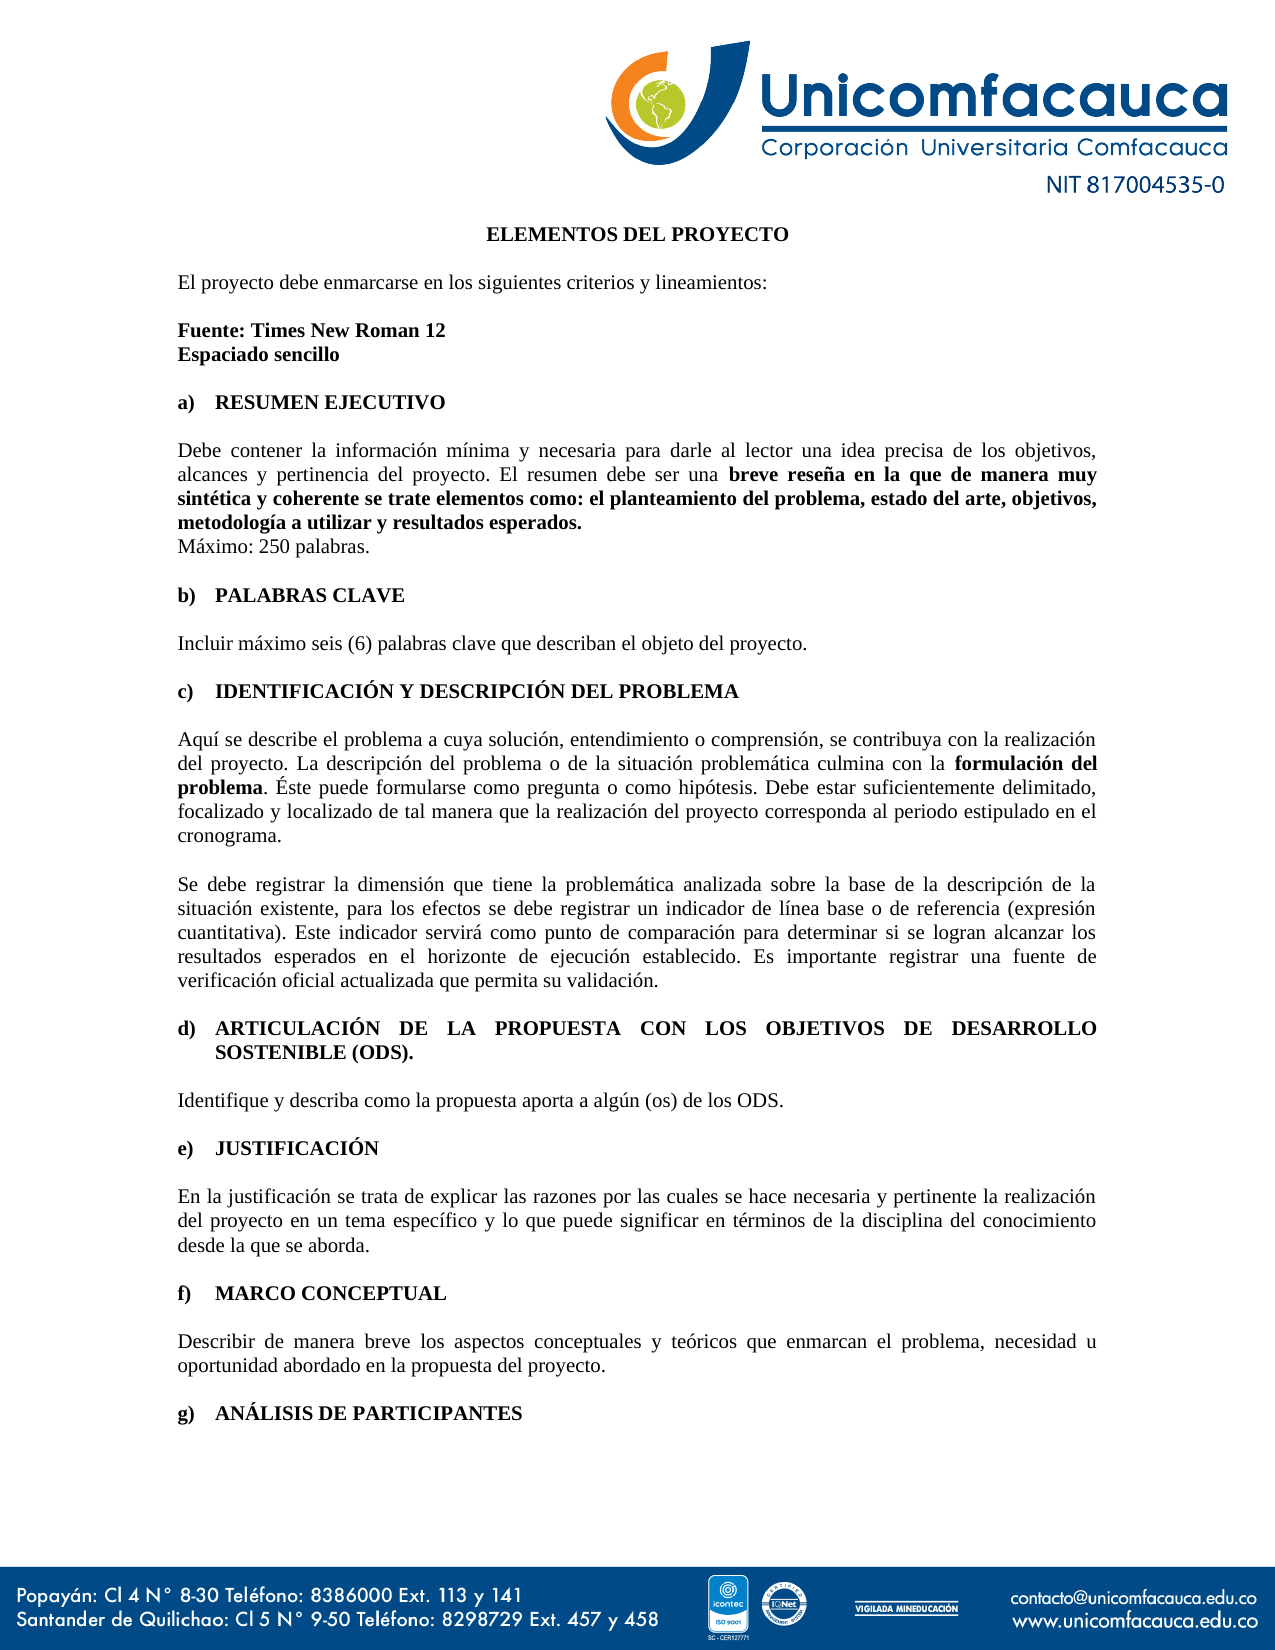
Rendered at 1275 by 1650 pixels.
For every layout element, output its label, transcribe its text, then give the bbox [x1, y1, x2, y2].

text Debe contener la información mínima y necesaria para darle al lector una idea precisa de los objetivos, alcances y pertinencia del proyecto. El resumen debe ser una breve reseña en la que de manera muy sintética y coherente se trate elementos como: el planteamiento del problema, estado del arte, objetivos, metodología a utilizar y resultados esperados. [177, 438, 1098, 534]
text Identifique y describa como la propuesta aporta a algún (os) de los ODS. [177, 1088, 1098, 1112]
text ELEMENTOS DEL PROYECTO [177, 222, 1098, 246]
text Se debe registrar la dimensión que tiene la problemática analizada sobre la base de la descripción de la situación existente, para los efectos se debe registrar un indicador de línea base o de referencia (expresión cuantitativa). Este indicador servirá como punto de comparación para determinar si se logran alcanzar los resultados esperados en el horizonte de ejecución establecido. Es importante registrar una fuente de verificación oficial actualizada que permita su validación. [177, 872, 1098, 992]
list MARCO CONCEPTUAL [177, 1281, 1098, 1305]
list RESUMEN EJECUTIVO [177, 390, 1098, 414]
text Fuente: Times New Roman 12 [177, 318, 1098, 342]
text En la justificación se trata de explicar las razones por las cuales se hace necesaria y pertinente la realización del proyecto en un tema específico y lo que puede significar en términos de la disciplina del conocimiento desde la que se aborda. [177, 1184, 1098, 1257]
picture [0, 0, 1275, 1650]
list ANÁLISIS DE PARTICIPANTES [177, 1401, 1098, 1425]
text Describir de manera breve los aspectos conceptuales y teóricos que enmarcan el problema, necesidad u oportunidad abordado en la propuesta del proyecto. [177, 1329, 1098, 1377]
list PALABRAS CLAVE [177, 582, 1098, 607]
text Aquí se describe el problema a cuya solución, entendimiento o comprensión, se contribuya con la realización del proyecto. La descripción del problema o de la situación problemática culmina con la formulación del problema. Éste puede formularse como pregunta o como hipótesis. Debe estar suficientemente delimitado, focalizado y localizado de tal manera que la realización del proyecto corresponda al periodo estipulado en el cronograma. [177, 727, 1098, 847]
list IDENTIFICACIÓN Y DESCRIPCIÓN DEL PROBLEMA [177, 679, 1098, 703]
text El proyecto debe enmarcarse en los siguientes criterios y lineamientos: [177, 270, 1098, 294]
list JUSTIFICACIÓN [177, 1136, 1098, 1160]
text Espaciado sencillo [177, 342, 1098, 366]
list ARTICULACIÓN DE LA PROPUESTA CON LOS OBJETIVOS DE DESARROLLO SOSTENIBLE (ODS). [177, 1016, 1098, 1064]
text Incluir máximo seis (6) palabras clave que describan el objeto del proyecto. [177, 631, 1098, 655]
text Máximo: 250 palabras. [177, 534, 1098, 558]
